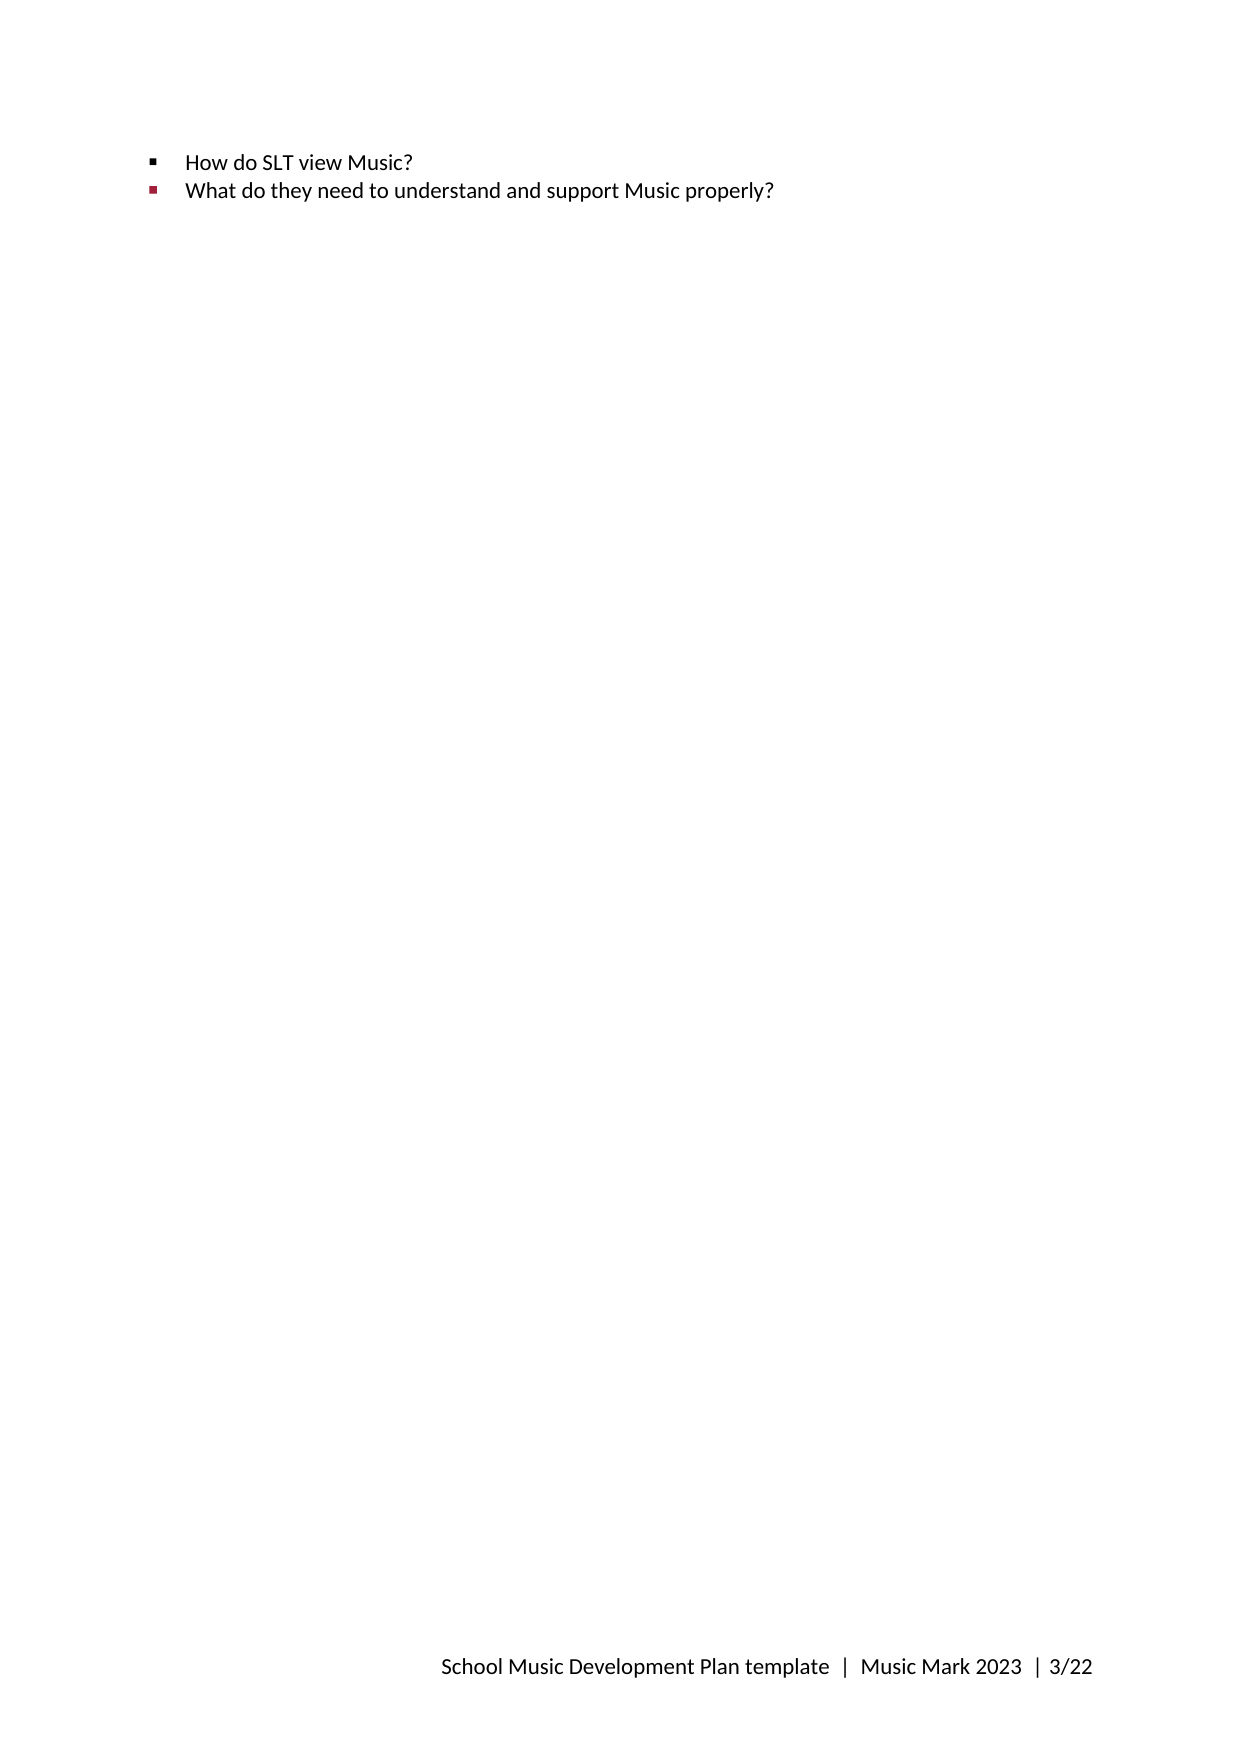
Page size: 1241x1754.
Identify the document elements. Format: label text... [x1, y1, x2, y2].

list What do they need to understand and support Music properly? [148, 176, 1092, 204]
list How do SLT view Music? [148, 148, 1092, 176]
